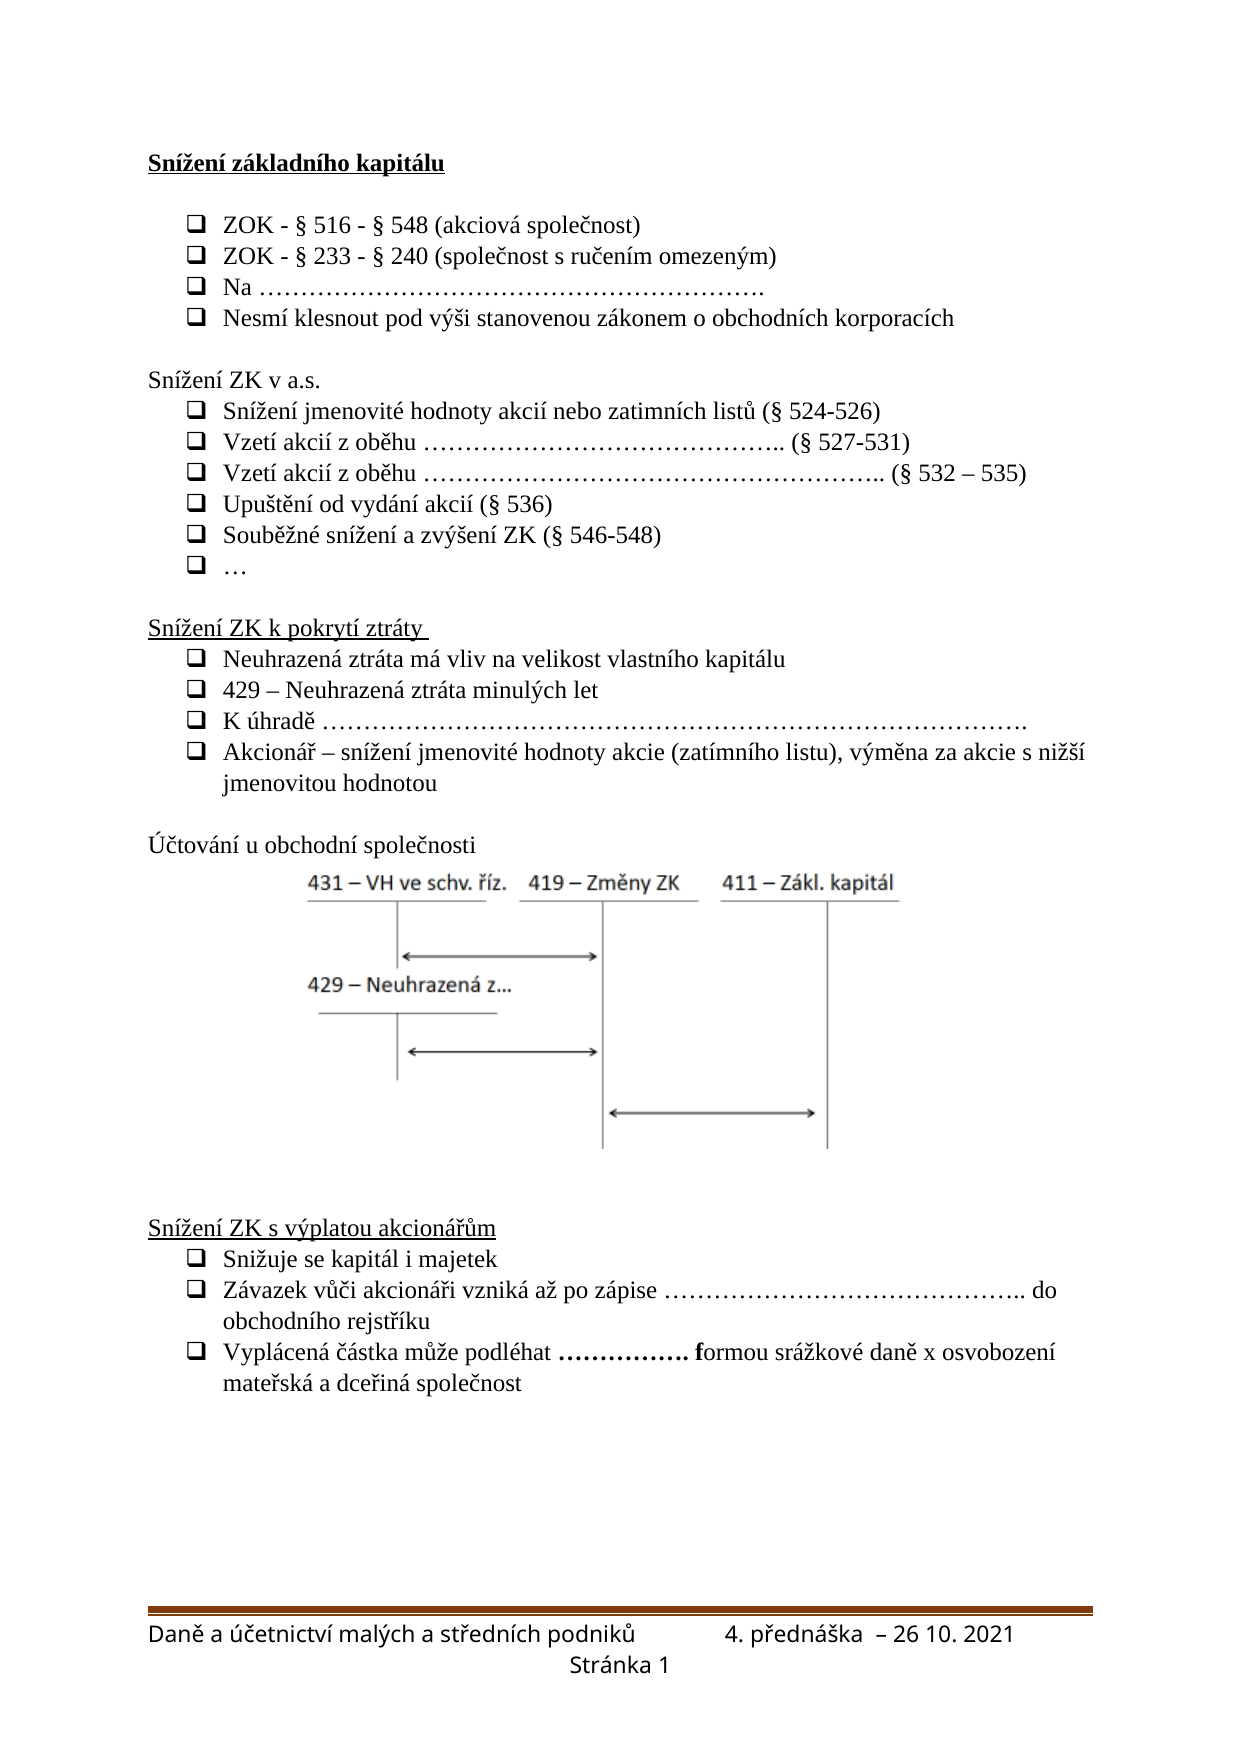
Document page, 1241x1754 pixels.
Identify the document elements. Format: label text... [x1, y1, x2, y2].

list Vzetí akcií z oběhu …………………………………….. (§ 527-531) [185, 427, 1093, 456]
text Snížení ZK k pokrytí ztráty [148, 613, 1093, 642]
list Závazek vůči akcionáři vzniká až po zápise …………………………………….. do obchodního rejstříku [185, 1275, 1093, 1335]
list Upuštění od vydání akcií (§ 536) [185, 489, 1093, 518]
list Souběžné snížení a zvýšení ZK (§ 546-548) [185, 520, 1093, 549]
list Akcionář – snížení jmenovité hodnoty akcie (zatímního listu), výměna za akcie s nižší jmenovitou hodnotou [185, 737, 1093, 797]
text Snížení ZK v a.s. [148, 365, 1093, 394]
list K úhradě …………………………………………………………………………. [185, 706, 1093, 735]
list Nesmí klesnout pod výši stanovenou zákonem o obchodních korporacích [185, 303, 1093, 332]
list Na ……………………………………………………. [185, 272, 1093, 301]
list ZOK - § 233 - § 240 (společnost s ručením omezeným) [185, 241, 1093, 269]
list Vyplácená částka může podléhat ……………. formou srážkové daně x osvobození mateřská a dceřiná společnost [185, 1337, 1093, 1397]
list ZOK - § 516 - § 548 (akciová společnost) [185, 210, 1093, 238]
list 429 – Neuhrazená ztráta minulých let [185, 675, 1093, 704]
list Snížení jmenovité hodnoty akcií nebo zatimních listů (§ 524-526) [185, 396, 1093, 425]
list Snižuje se kapitál i majetek [185, 1244, 1093, 1273]
list Vzetí akcií z oběhu ……………………………………………….. (§ 532 – 535) [185, 458, 1093, 487]
list … [185, 551, 1093, 580]
text Snížení základního kapitálu [148, 148, 1093, 176]
text Účtování u obchodní společnosti [148, 831, 1093, 859]
text Snížení ZK s výplatou akcionářům [148, 1213, 1093, 1242]
picture [147, 861, 1093, 1149]
list Neuhrazená ztráta má vliv na velikost vlastního kapitálu [185, 644, 1093, 673]
